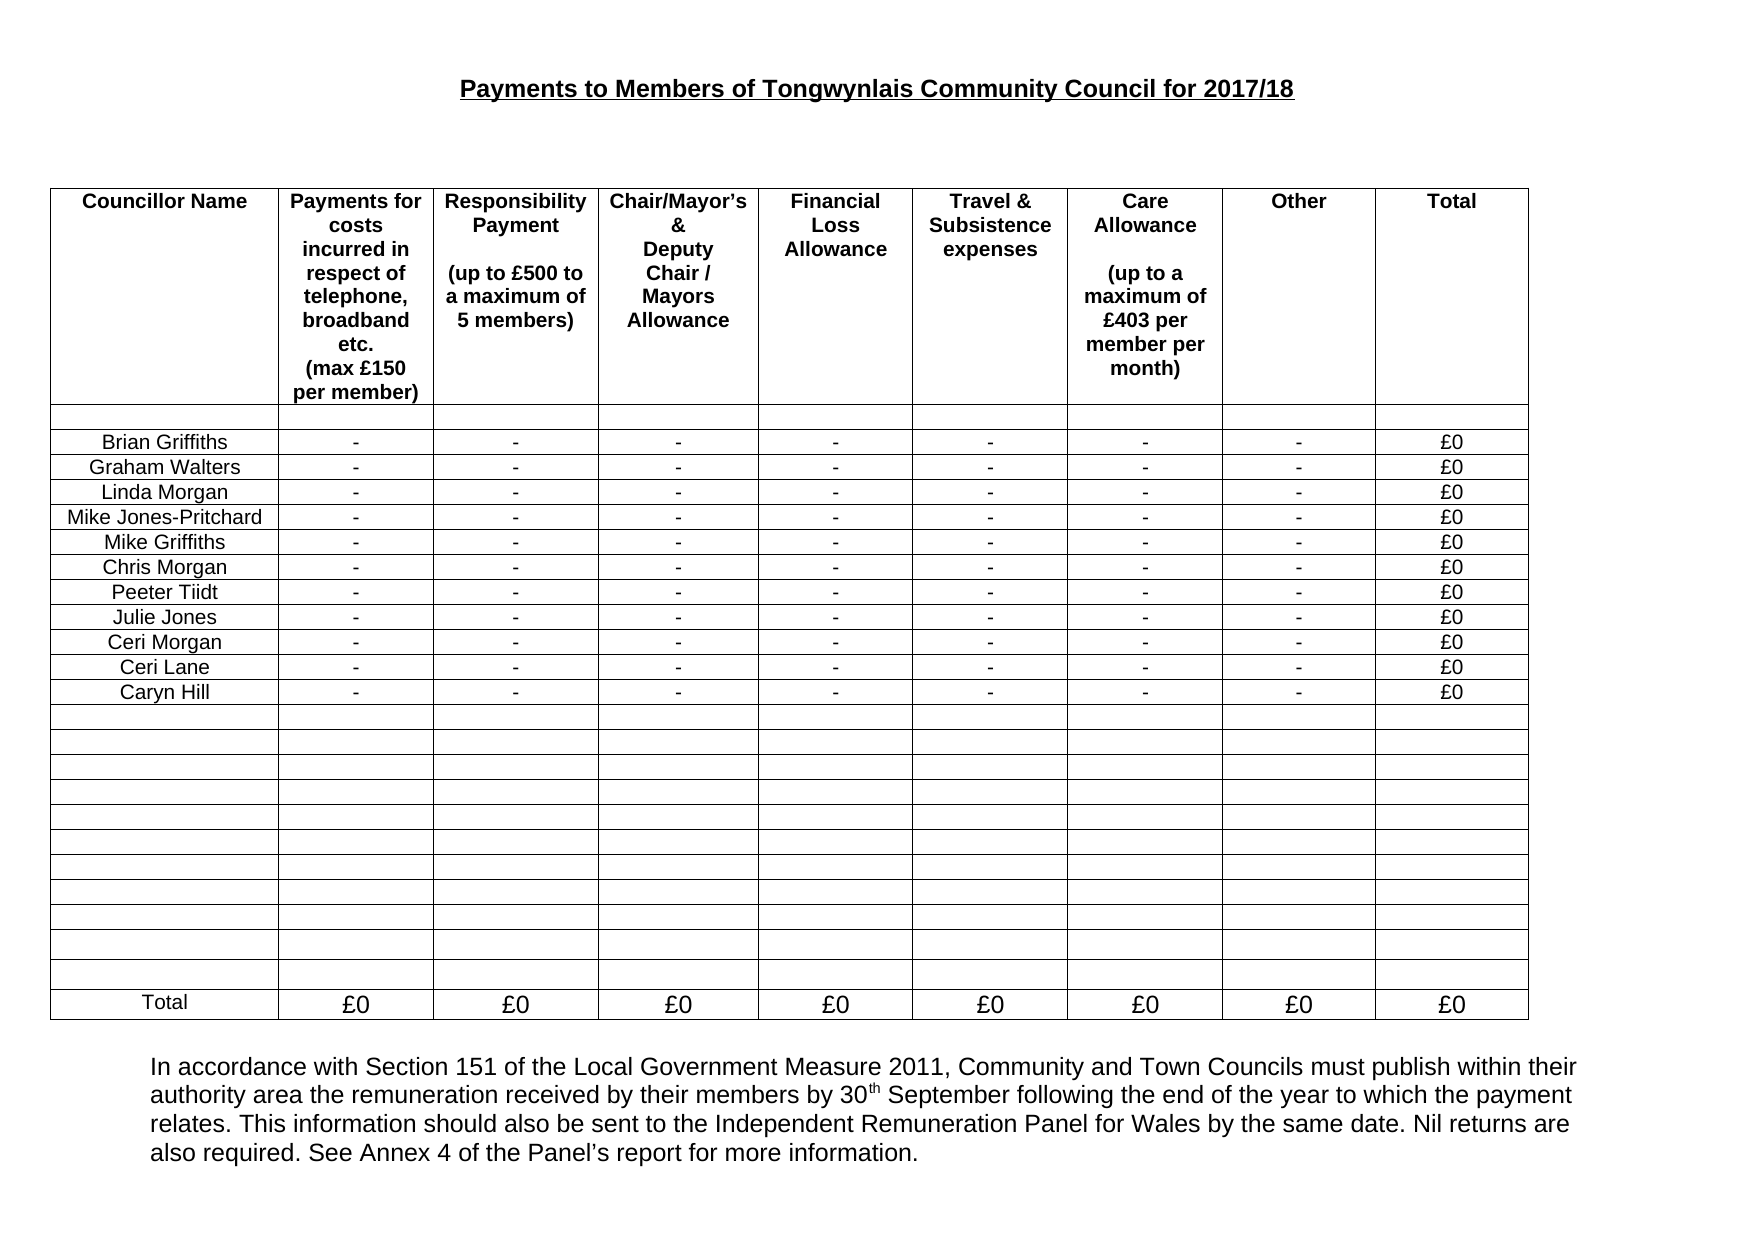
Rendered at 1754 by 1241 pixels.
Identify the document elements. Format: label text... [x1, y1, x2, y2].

table_cell - [759, 555, 912, 579]
table_header Other [1223, 189, 1375, 404]
table_cell - [913, 555, 1067, 579]
table_cell - [279, 505, 433, 529]
table_cell [599, 830, 758, 854]
table_cell - [1068, 580, 1222, 604]
table_cell - [1223, 530, 1375, 554]
table_cell Linda Morgan [51, 480, 278, 504]
table_cell [1223, 730, 1375, 754]
table_cell [51, 855, 278, 879]
table_cell [434, 705, 598, 729]
table_cell - [434, 630, 598, 654]
table_cell [913, 880, 1067, 904]
table_cell [1376, 960, 1528, 989]
table_cell - [913, 480, 1067, 504]
table_cell Julie Jones [51, 605, 278, 629]
table_cell [1223, 405, 1375, 429]
table_cell [599, 880, 758, 904]
table_cell - [279, 480, 433, 504]
table_cell - [279, 430, 433, 454]
table_cell - [759, 505, 912, 529]
table_cell [279, 930, 433, 959]
table_cell - [913, 605, 1067, 629]
table_cell [759, 930, 912, 959]
table_cell - [279, 655, 433, 679]
table_header Total [1376, 189, 1528, 404]
table_cell - [279, 630, 433, 654]
table_cell [913, 855, 1067, 879]
table_cell [51, 930, 278, 959]
table_cell - [913, 655, 1067, 679]
table_cell [51, 880, 278, 904]
table_cell [279, 755, 433, 779]
table_cell [913, 905, 1067, 929]
table_header Travel & Subsistence expenses [913, 189, 1067, 404]
table_cell [1223, 780, 1375, 804]
table_cell - [279, 580, 433, 604]
table_cell - [599, 430, 758, 454]
table_cell [279, 880, 433, 904]
table_cell [1376, 830, 1528, 854]
table_cell [1068, 905, 1222, 929]
table_cell - [759, 580, 912, 604]
table_cell - [599, 680, 758, 704]
table_cell - [1068, 455, 1222, 479]
table_cell [913, 780, 1067, 804]
table_cell [279, 405, 433, 429]
table_cell £0 [1376, 555, 1528, 579]
table_cell £0 [1376, 680, 1528, 704]
table_cell [51, 730, 278, 754]
table_cell [913, 960, 1067, 989]
table_cell - [913, 580, 1067, 604]
table_cell £0 [434, 990, 598, 1018]
table_cell Ceri Morgan [51, 630, 278, 654]
table_cell [279, 705, 433, 729]
table_cell [279, 960, 433, 989]
table_cell [434, 930, 598, 959]
table_cell [759, 805, 912, 829]
table_cell - [759, 630, 912, 654]
table_cell - [759, 480, 912, 504]
table_cell £0 [1376, 505, 1528, 529]
table_cell [759, 880, 912, 904]
table_cell [279, 905, 433, 929]
table_cell [434, 805, 598, 829]
table_cell [913, 830, 1067, 854]
table_cell - [434, 530, 598, 554]
table_cell [1068, 755, 1222, 779]
table_cell [759, 755, 912, 779]
table_cell £0 [913, 990, 1067, 1018]
table_cell [599, 780, 758, 804]
table_cell [759, 705, 912, 729]
table_cell - [599, 630, 758, 654]
table_header Chair/Mayor’s & Deputy Chair / Mayors Allowance [599, 189, 758, 404]
table_cell [913, 730, 1067, 754]
table_cell [279, 830, 433, 854]
table_cell [759, 855, 912, 879]
table_cell Total [51, 990, 278, 1018]
table_cell [1223, 905, 1375, 929]
table_cell [1223, 855, 1375, 879]
table_cell [434, 880, 598, 904]
table_cell - [913, 455, 1067, 479]
table_cell - [599, 505, 758, 529]
table_cell [1223, 830, 1375, 854]
table_cell £0 [1376, 530, 1528, 554]
table_cell - [913, 430, 1067, 454]
table_cell [1068, 405, 1222, 429]
table_cell [913, 705, 1067, 729]
table_cell - [913, 530, 1067, 554]
table_cell [279, 855, 433, 879]
table_cell [51, 830, 278, 854]
table_cell [1068, 705, 1222, 729]
table_cell [913, 405, 1067, 429]
table_cell £0 [1376, 480, 1528, 504]
table_cell Caryn Hill [51, 680, 278, 704]
table_cell [599, 905, 758, 929]
table_cell - [1223, 480, 1375, 504]
table_cell £0 [1223, 990, 1375, 1018]
table_cell - [1068, 605, 1222, 629]
table_cell [599, 805, 758, 829]
table_cell £0 [759, 990, 912, 1018]
table_cell - [913, 630, 1067, 654]
table_cell [913, 930, 1067, 959]
table_cell - [279, 455, 433, 479]
table_cell [599, 960, 758, 989]
table_cell £0 [1376, 655, 1528, 679]
table_cell £0 [1068, 990, 1222, 1018]
table_cell £0 [1376, 580, 1528, 604]
table_cell [599, 405, 758, 429]
table_cell - [434, 605, 598, 629]
table_cell [434, 855, 598, 879]
table_cell - [434, 555, 598, 579]
table_cell - [1223, 605, 1375, 629]
table_cell - [1068, 430, 1222, 454]
table_cell [434, 905, 598, 929]
table_cell [1068, 855, 1222, 879]
table_cell Mike Griffiths [51, 530, 278, 554]
table_cell [759, 830, 912, 854]
table_header Financial Loss Allowance [759, 189, 912, 404]
table_cell [1376, 930, 1528, 959]
table_cell £0 [1376, 630, 1528, 654]
table_cell £0 [599, 990, 758, 1018]
table_cell [51, 780, 278, 804]
table_cell [51, 755, 278, 779]
table_cell [434, 780, 598, 804]
table_header Payments for costs incurred in respect of telephone, broadband etc. (max £150 per member) [279, 189, 433, 404]
table_header Responsibility Payment (up to £500 to a maximum of 5 members) [434, 189, 598, 404]
table_cell £0 [1376, 605, 1528, 629]
table_cell [279, 780, 433, 804]
table_cell [1223, 930, 1375, 959]
table_cell [1068, 830, 1222, 854]
table_cell [759, 730, 912, 754]
table_cell [1068, 960, 1222, 989]
table_cell - [759, 430, 912, 454]
table_cell [51, 905, 278, 929]
table_header Councillor Name [51, 189, 278, 404]
table_cell - [759, 605, 912, 629]
table_cell - [1068, 480, 1222, 504]
table_cell Ceri Lane [51, 655, 278, 679]
table_cell [599, 930, 758, 959]
table_cell - [1223, 455, 1375, 479]
table_cell - [759, 655, 912, 679]
table_cell [1223, 960, 1375, 989]
table_cell [1223, 805, 1375, 829]
table_cell [759, 405, 912, 429]
table_cell [1376, 855, 1528, 879]
table_cell [279, 805, 433, 829]
table_cell [599, 855, 758, 879]
table_cell - [434, 505, 598, 529]
table_cell [51, 405, 278, 429]
table_cell - [599, 655, 758, 679]
table_cell [1223, 705, 1375, 729]
table_cell - [1068, 680, 1222, 704]
table_cell - [434, 680, 598, 704]
table_cell [1376, 780, 1528, 804]
table_cell - [599, 605, 758, 629]
table_cell [599, 755, 758, 779]
table_cell - [759, 680, 912, 704]
table_cell - [279, 680, 433, 704]
table_cell [434, 730, 598, 754]
table_cell - [1223, 680, 1375, 704]
table_cell [759, 780, 912, 804]
table_cell - [434, 430, 598, 454]
table_cell - [434, 655, 598, 679]
table_cell - [913, 505, 1067, 529]
table_cell £0 [1376, 430, 1528, 454]
table_cell - [1223, 630, 1375, 654]
table_cell [759, 960, 912, 989]
table_cell Peeter Tiidt [51, 580, 278, 604]
table_cell - [434, 455, 598, 479]
table_cell - [1223, 580, 1375, 604]
table_cell - [279, 605, 433, 629]
table_cell [434, 960, 598, 989]
table_cell [1376, 880, 1528, 904]
table_cell [1223, 880, 1375, 904]
table_cell [1068, 930, 1222, 959]
table_cell - [1068, 630, 1222, 654]
table_cell - [279, 530, 433, 554]
table_cell [1376, 755, 1528, 779]
table_cell [1376, 905, 1528, 929]
table_cell - [1068, 655, 1222, 679]
table_cell [1068, 805, 1222, 829]
table_cell [51, 960, 278, 989]
table_cell [1068, 780, 1222, 804]
table_cell [1376, 405, 1528, 429]
table_cell - [1068, 530, 1222, 554]
table_cell - [1223, 555, 1375, 579]
table_cell - [759, 455, 912, 479]
table_cell - [599, 555, 758, 579]
table_cell - [434, 480, 598, 504]
table_cell - [279, 555, 433, 579]
table_cell [434, 405, 598, 429]
table_cell [913, 755, 1067, 779]
table_cell £0 [1376, 990, 1528, 1018]
table_cell - [1223, 430, 1375, 454]
table_cell - [1068, 505, 1222, 529]
table_cell - [599, 530, 758, 554]
table_cell - [1223, 655, 1375, 679]
table_cell [913, 805, 1067, 829]
table_cell [1376, 705, 1528, 729]
table_cell [759, 905, 912, 929]
table_cell Brian Griffiths [51, 430, 278, 454]
table_cell [1376, 805, 1528, 829]
table_cell [1223, 755, 1375, 779]
table_cell [1068, 880, 1222, 904]
table_cell [1068, 730, 1222, 754]
table_cell [434, 830, 598, 854]
table_cell [51, 705, 278, 729]
table_cell £0 [1376, 455, 1528, 479]
table_cell [599, 705, 758, 729]
table_cell - [913, 680, 1067, 704]
table_cell - [1223, 505, 1375, 529]
table_cell - [434, 580, 598, 604]
table_cell [279, 730, 433, 754]
table_cell Chris Morgan [51, 555, 278, 579]
table_cell - [599, 580, 758, 604]
table_cell - [759, 530, 912, 554]
table_cell - [1068, 555, 1222, 579]
table_cell £0 [279, 990, 433, 1018]
table_cell - [599, 455, 758, 479]
table_header Care Allowance (up to a maximum of £403 per member per month) [1068, 189, 1222, 404]
table_cell [599, 730, 758, 754]
table_cell Mike Jones-Pritchard [51, 505, 278, 529]
table_cell Graham Walters [51, 455, 278, 479]
table_cell - [599, 480, 758, 504]
table_cell [1376, 730, 1528, 754]
table_cell [51, 805, 278, 829]
table_cell [434, 755, 598, 779]
